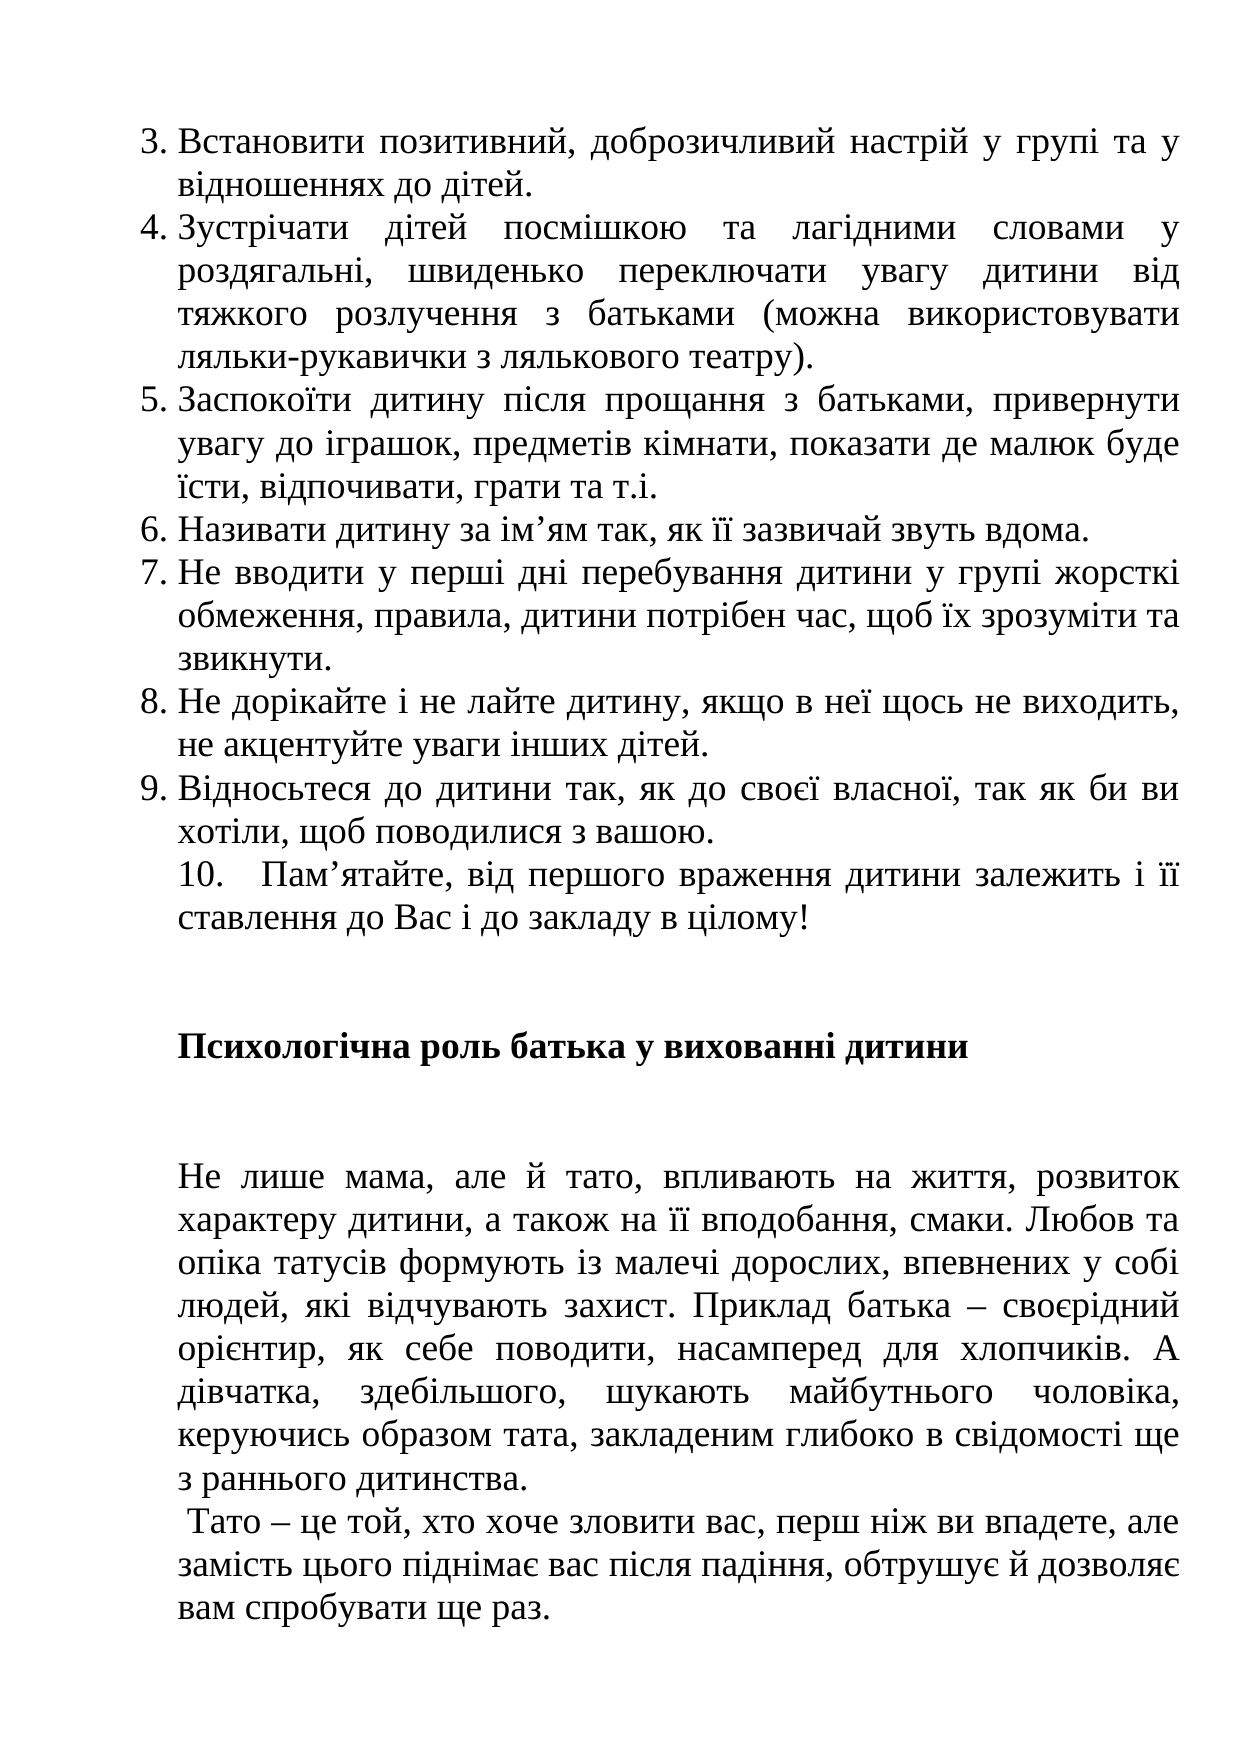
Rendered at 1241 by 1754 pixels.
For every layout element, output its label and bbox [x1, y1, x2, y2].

table_header [177, 118, 1181, 1627]
